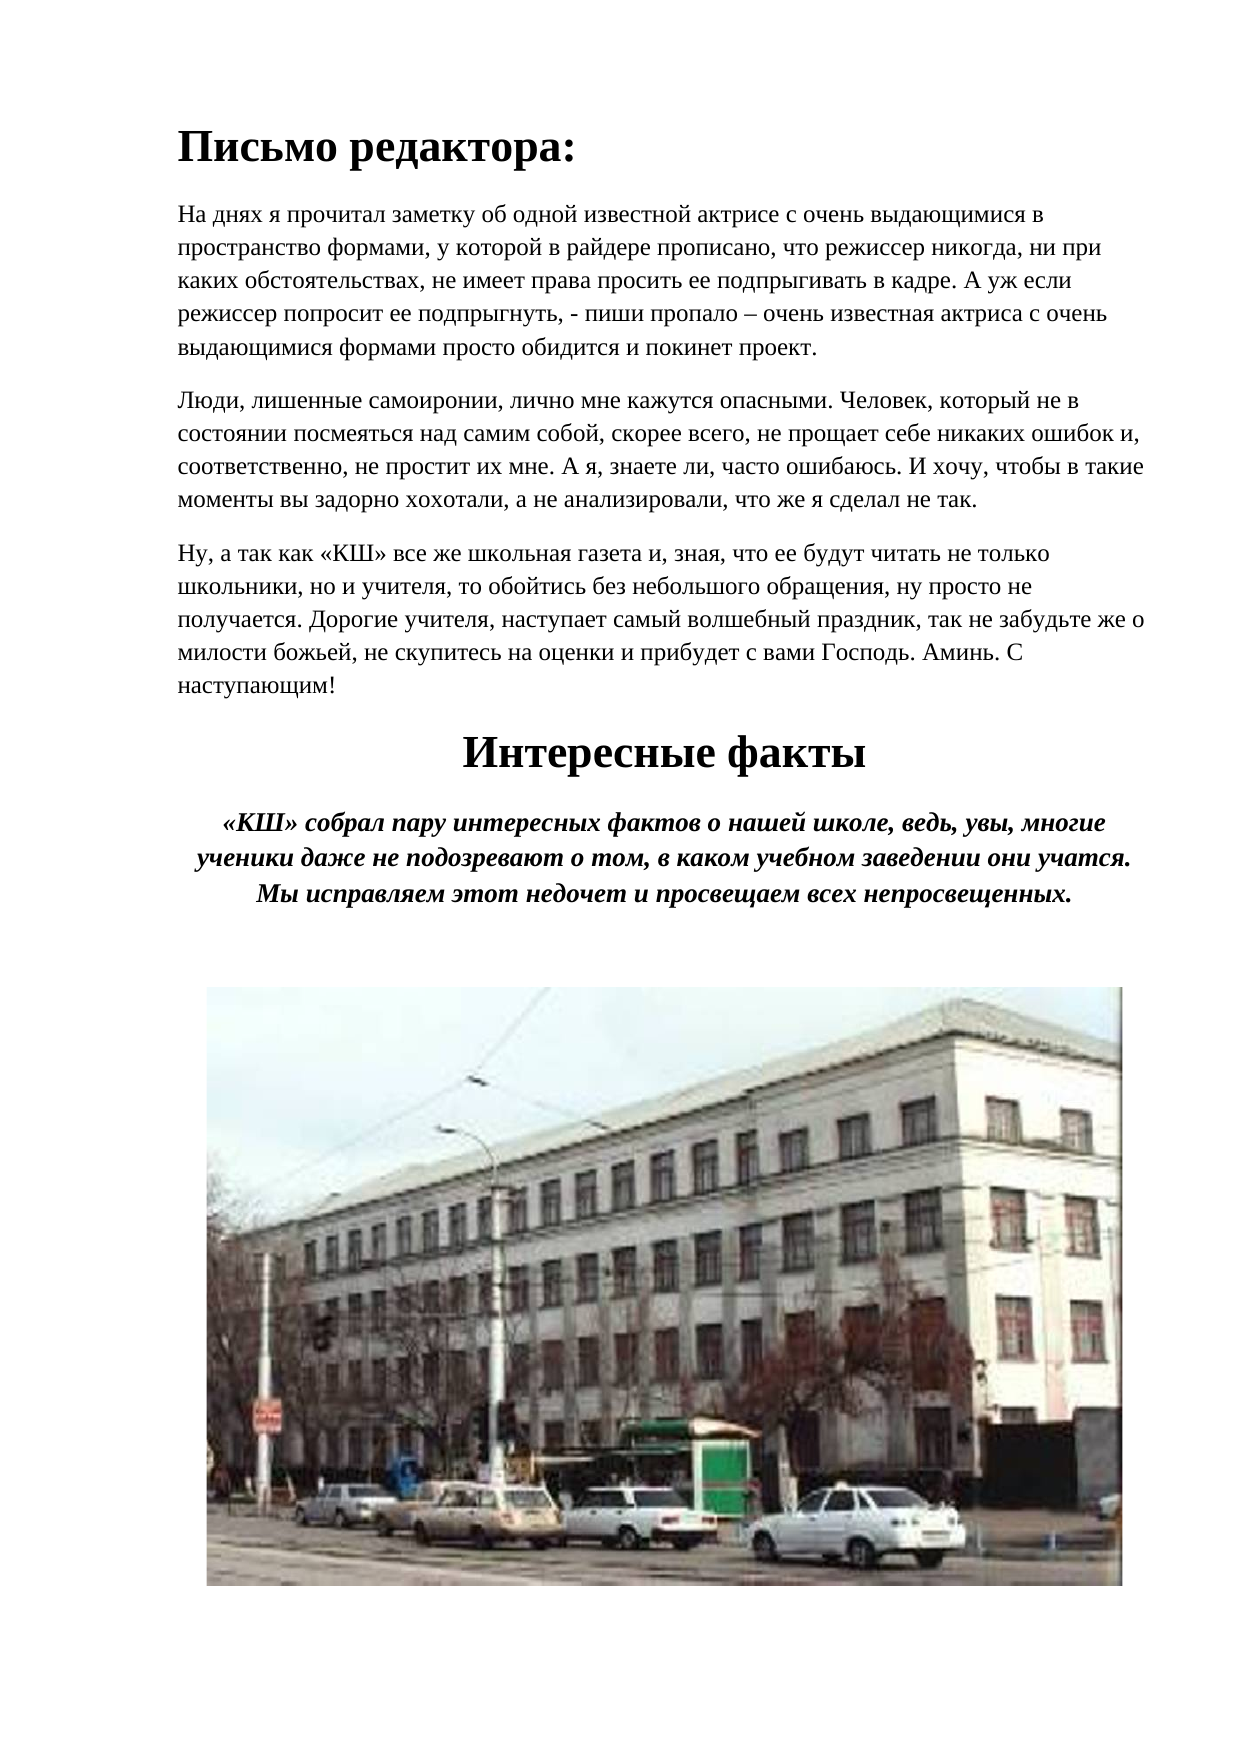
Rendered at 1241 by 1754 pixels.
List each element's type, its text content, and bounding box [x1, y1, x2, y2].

text Письмо редактора: [177, 118, 1152, 171]
picture [206, 987, 1123, 1586]
text На днях я прочитал заметку об одной известной актрисе с очень выдающимися в пространство формами, у которой в райдере прописано, что режиссер никогда, ни при каких обстоятельствах, не имеет права просить ее подпрыгивать в кадре. А уж если режиссер попросит ее подпрыгнуть, - пиши пропало – очень известная актриса с очень выдающимися формами просто обидится и покинет проект. [177, 199, 1152, 360]
text Ну, а так как «КШ» все же школьная газета и, зная, что ее будут читать не только школьники, но и учителя, то обойтись без небольшого обращения, ну просто не получается. Дорогие учителя, наступает самый волшебный праздник, так не забудьте же о милости божьей, не скупитесь на оценки и прибудет с вами Господь. Аминь. С наступающим! [177, 538, 1152, 699]
text Люди, лишенные самоиронии, лично мне кажутся опасными. Человек, который не в состоянии посмеяться над самим собой, скорее всего, не прощает себе никаких ошибок и, соответственно, не простит их мне. А я, знаете ли, часто ошибаюсь. И хочу, чтобы в такие моменты вы задорно хохотали, а не анализировали, что же я сделал не так. [177, 385, 1152, 513]
text Интересные факты [177, 724, 1152, 777]
text «КШ» собрал пару интересных фактов о нашей школе, ведь, увы, многие ученики даже не подозревают о том, в каком учебном заведении они учатся. Мы исправляем этот недочет и просвещаем всех непросвещенных. [177, 806, 1152, 908]
